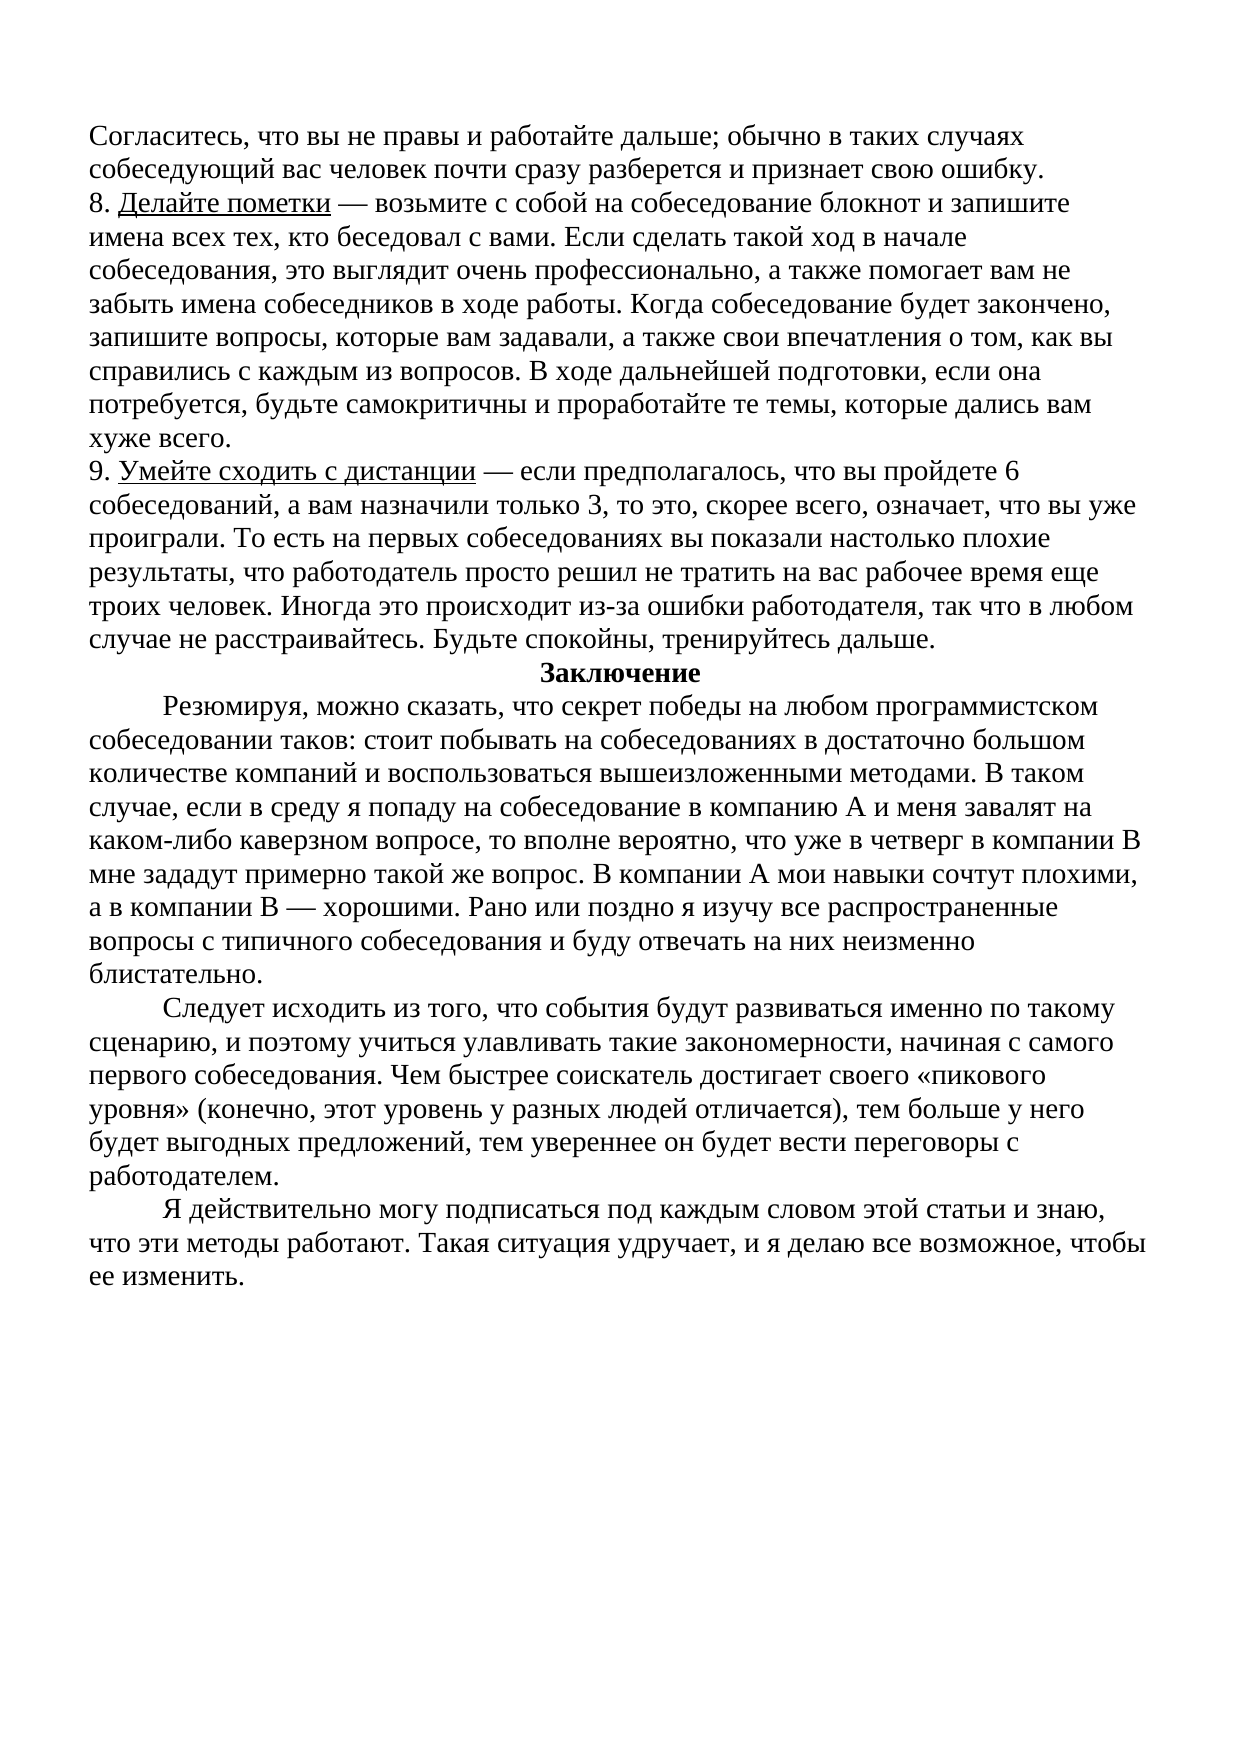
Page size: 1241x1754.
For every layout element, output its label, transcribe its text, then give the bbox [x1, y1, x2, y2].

text 8. Делайте пометки — возьмите с собой на собеседование блокнот и запишите имена всех тех, кто беседовал с вами. Если сделать такой ход в начале собеседования, это выглядит очень профессионально, а также помогает вам не забыть имена собеседников в ходе работы. Когда собеседование будет закончено, запишите вопросы, которые вам задавали, а также свои впечатления о том, как вы справились с каждым из вопросов. В ходе дальнейшей подготовки, если она потребуется, будьте самокритичны и проработайте те темы, которые дались вам хуже всего. [89, 185, 1152, 453]
text Следует исходить из того, что события будут развиваться именно по такому сценарию, и поэтому учиться улавливать такие закономерности, начиная с самого первого собеседования. Чем быстрее соискатель достигает своего «пикового уровня» (конечно, этот уровень у разных людей отличается), тем больше у него будет выгодных предложений, тем увереннее он будет вести переговоры с работодателем. [89, 990, 1152, 1191]
text 9. Умейте сходить с дистанции — если предполагалось, что вы пройдете 6 собеседований, а вам назначили только 3, то это, скорее всего, означает, что вы уже проиграли. То есть на первых собеседованиях вы показали настолько плохие результаты, что работодатель просто решил не тратить на вас рабочее время еще троих человек. Иногда это происходит из-за ошибки работодателя, так что в любом случае не расстраивайтесь. Будьте спокойны, тренируйтесь дальше. [89, 453, 1152, 655]
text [89, 118, 1152, 185]
text Я действительно могу подписаться под каждым словом этой статьи и знаю, что эти методы работают. Такая ситуация удручает, и я делаю все возможное, чтобы ее изменить. [89, 1191, 1152, 1292]
subtitle Заключение [89, 655, 1152, 688]
text Резюмируя, можно сказать, что секрет победы на любом программистском собеседовании таков: стоит побывать на собеседованиях в достаточно большом количестве компаний и воспользоваться вышеизложенными методами. В таком случае, если в среду я попаду на собеседование в компанию А и меня завалят на каком-либо каверзном вопросе, то вполне вероятно, что уже в четверг в компании B мне зададут примерно такой же вопрос. В компании A мои навыки сочтут плохими, а в компании B — хорошими. Рано или поздно я изучу все распространенные вопросы с типичного собеседования и буду отвечать на них неизменно блистательно. [89, 688, 1152, 990]
